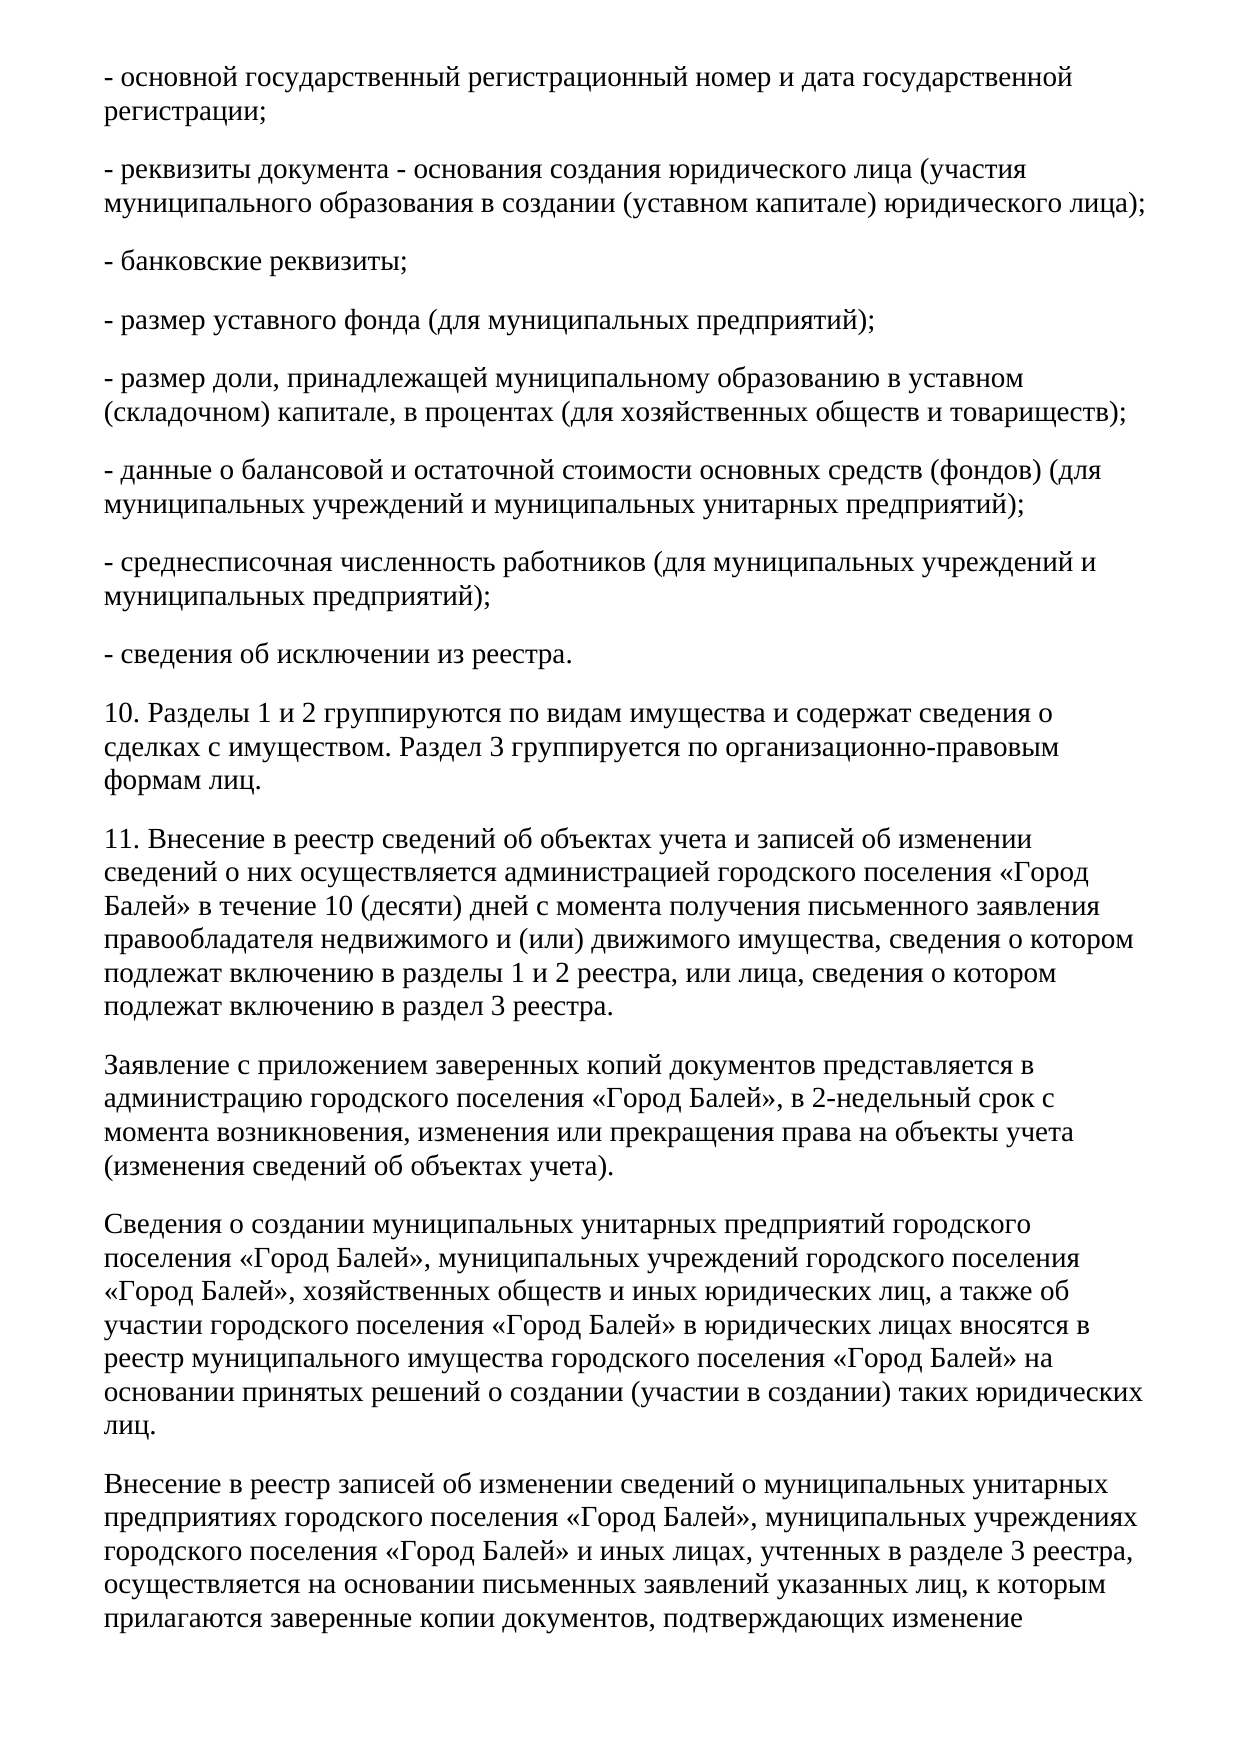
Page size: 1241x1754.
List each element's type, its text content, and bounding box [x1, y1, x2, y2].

text - реквизиты документа - основания создания юридического лица (участия муниципального образования в создании (уставном капитале) юридического лица); [103, 151, 1152, 218]
text Заявление с приложением заверенных копий документов представляется в администрацию городского поселения «Город Балей», в 2-недельный срок с момента возникновения, изменения или прекращения права на объекты учета (изменения сведений об объектах учета). [103, 1047, 1152, 1181]
text - размер уставного фонда (для муниципальных предприятий); [103, 302, 1152, 335]
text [103, 1466, 1152, 1634]
text 10. Разделы 1 и 2 группируются по видам имущества и содержат сведения о сделках с имуществом. Раздел 3 группируется по организационно-правовым формам лиц. [103, 695, 1152, 796]
text Сведения о создании муниципальных унитарных предприятий городского поселения «Город Балей», муниципальных учреждений городского поселения «Город Балей», хозяйственных обществ и иных юридических лиц, а также об участии городского поселения «Город Балей» в юридических лицах вносятся в реестр муниципального имущества городского поселения «Город Балей» на основании принятых решений о создании (участии в создании) таких юридических лиц. [103, 1206, 1152, 1441]
text - банковские реквизиты; [103, 243, 1152, 277]
text 11. Внесение в реестр сведений об объектах учета и записей об изменении сведений о них осуществляется администрацией городского поселения «Город Балей» в течение 10 (десяти) дней с момента получения письменного заявления правообладателя недвижимого и (или) движимого имущества, сведения о котором подлежат включению в разделы 1 и 2 реестра, или лица, сведения о котором подлежат включению в раздел 3 реестра. [103, 821, 1152, 1022]
text - среднесписочная численность работников (для муниципальных учреждений и муниципальных предприятий); [103, 544, 1152, 612]
text - основной государственный регистрационный номер и дата государственной регистрации; [103, 59, 1152, 126]
text - размер доли, принадлежащей муниципальному образованию в уставном (складочном) капитале, в процентах (для хозяйственных обществ и товариществ); [103, 360, 1152, 427]
text - сведения об исключении из реестра. [103, 637, 1152, 670]
text - данные о балансовой и остаточной стоимости основных средств (фондов) (для муниципальных учреждений и муниципальных унитарных предприятий); [103, 452, 1152, 519]
